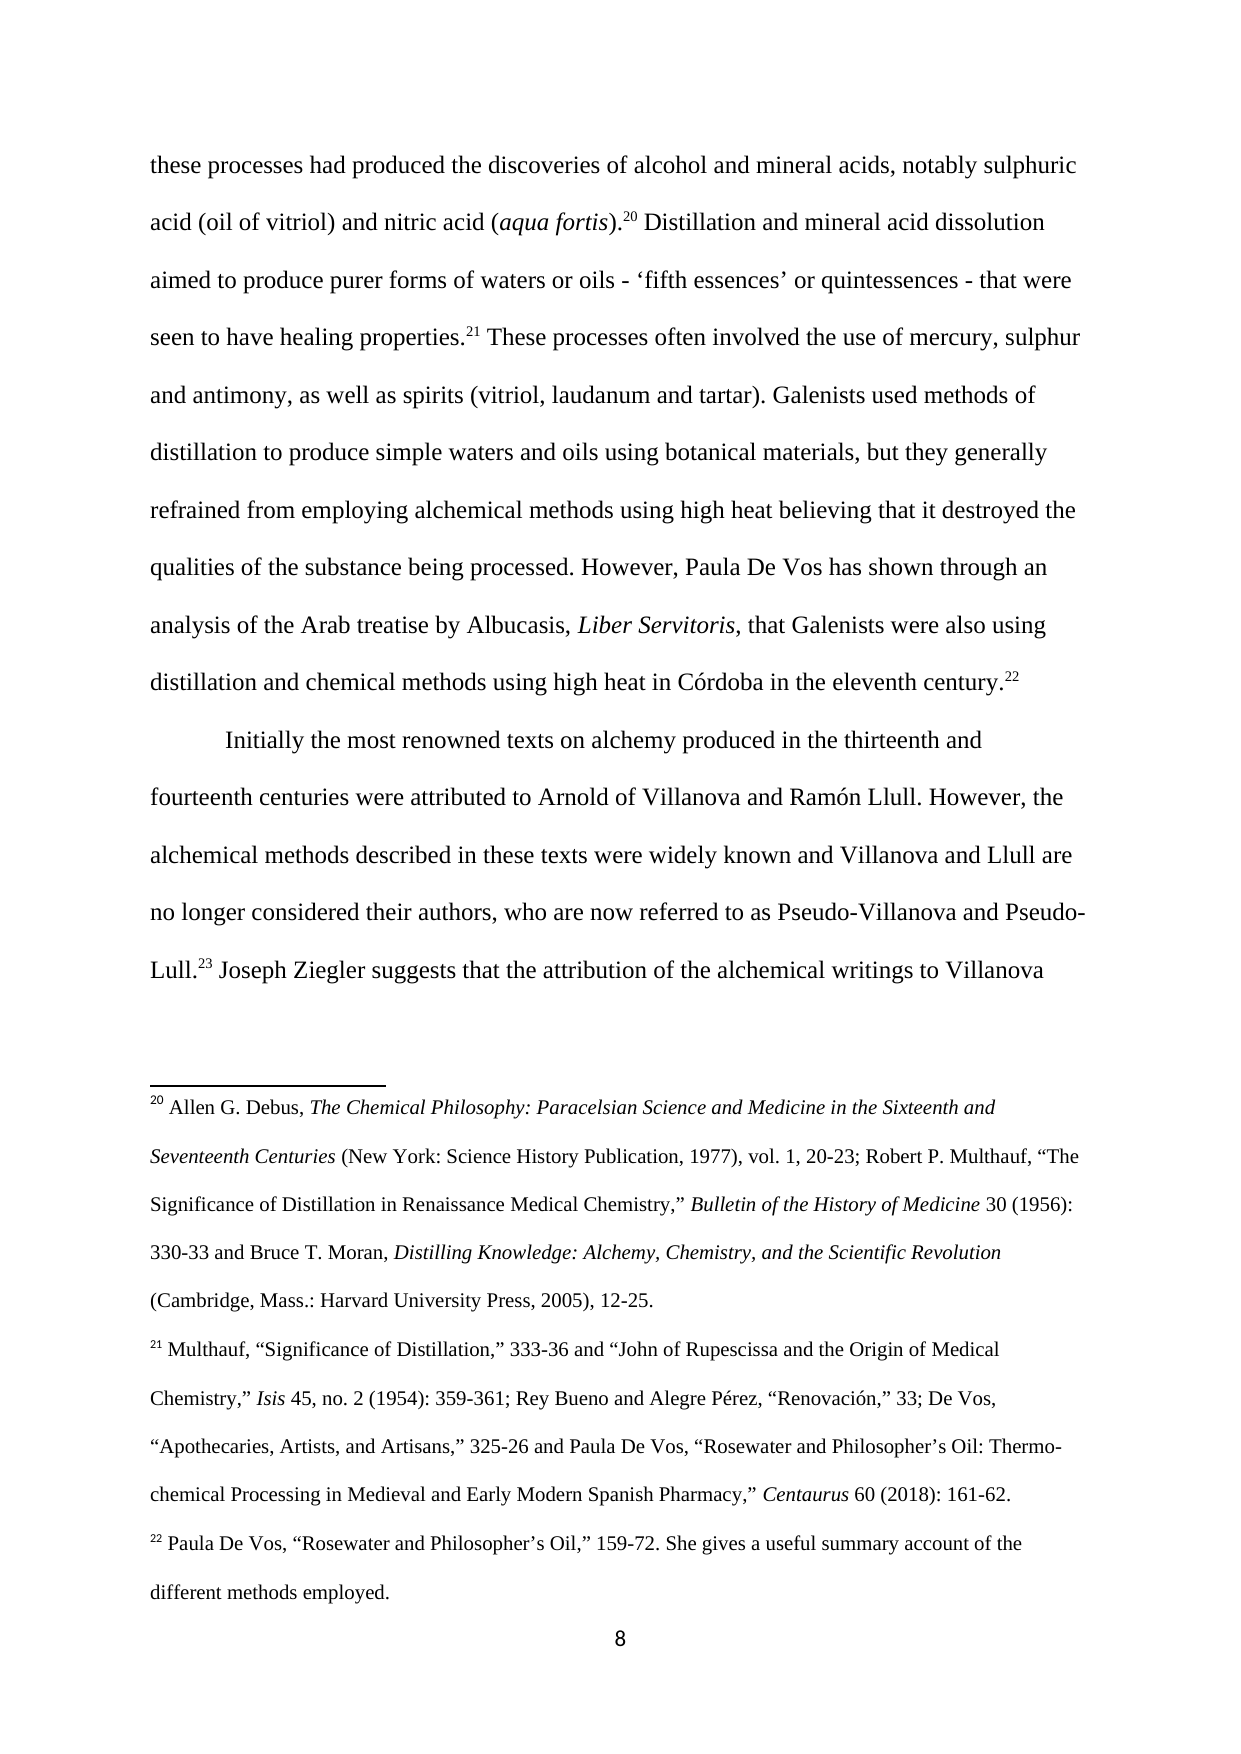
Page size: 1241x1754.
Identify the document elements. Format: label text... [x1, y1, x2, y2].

text Initially the most renowned texts on alchemy produced in the thirteenth and fourteenth centuries were attributed to Arnold of Villanova and Ramón Llull. However, the alchemical methods described in these texts were widely known and Villanova and Llull are no longer considered their authors, who are now referred to as Pseudo-Villanova and Pseudo-Lull. Joseph Ziegler suggests that the attribution of the alchemical writings to Villanova took off around 1350. Although Villanova and Llull may not have been the authors of alchemical writings ascribed to them, their names are still used here since sources do not provide us with actual book titles. By the fifteenth century, the alchemical knowledge in the texts attributed to Villanova and Lull had spread beyond the Iberian Peninsula. Paracelsus was familiar with their works, showing a particular interest in the preparation of quintessences and in the work of Rupescissa, who first described the processing of antimony (stibio or antimonio). The extensive use of alchemical methods is also evident in Philip II’s well-known interest in distillation and his establishment of three distilleries, the first at Aranjuez in 1564. Hence, it is now argued that the chemical methods that developed in Spain were not introduced by Paracelsus and his followers, but were part of a long-established local alchemical tradition; what Paracelsus did was to popularise them in Europe. [150, 725, 1090, 984]
text Second, while the use of minerals and chemical methods was central to those used by Paracelsians, recent research indicates that they were already employed quite widely in Spain, including by Galenists. In fact, Efraim Lev, Zohar Amar and Paula De Vos indicate that the medicinal use of some minerals dates back to ancient Egypt and classical times, even though they historically accounted for less than 10 percent of the medicinal substances used by physicians. This was despite the development of alchemy in ancient Egypt that generated an increased demand for minerals. Alchemists in the search for the Philosophers’ Stone focussed initially on the transformation of minerals containing mercury and sulphur using methods of distillation, calcination and sublimation. By the late thirteenth and early fourteenth centuries, these processes had produced the discoveries of alcohol and mineral acids, notably sulphuric acid (oil of vitriol) and nitric acid (aqua fortis). Distillation and mineral acid dissolution aimed to produce purer forms of waters or oils - ‘fifth essences’ or quintessences - that were seen to have healing properties. These processes often involved the use of mercury, sulphur and antimony, as well as spirits (vitriol, laudanum and tartar). Galenists used methods of distillation to produce simple waters and oils using botanical materials, but they generally refrained from employing alchemical methods using high heat believing that it destroyed the qualities of the substance being processed. However, Paula De Vos has shown through an analysis of the Arab treatise by Albucasis, Liber Servitoris, that Galenists were also using distillation and chemical methods using high heat in Córdoba in the eleventh century. [150, 150, 1090, 696]
